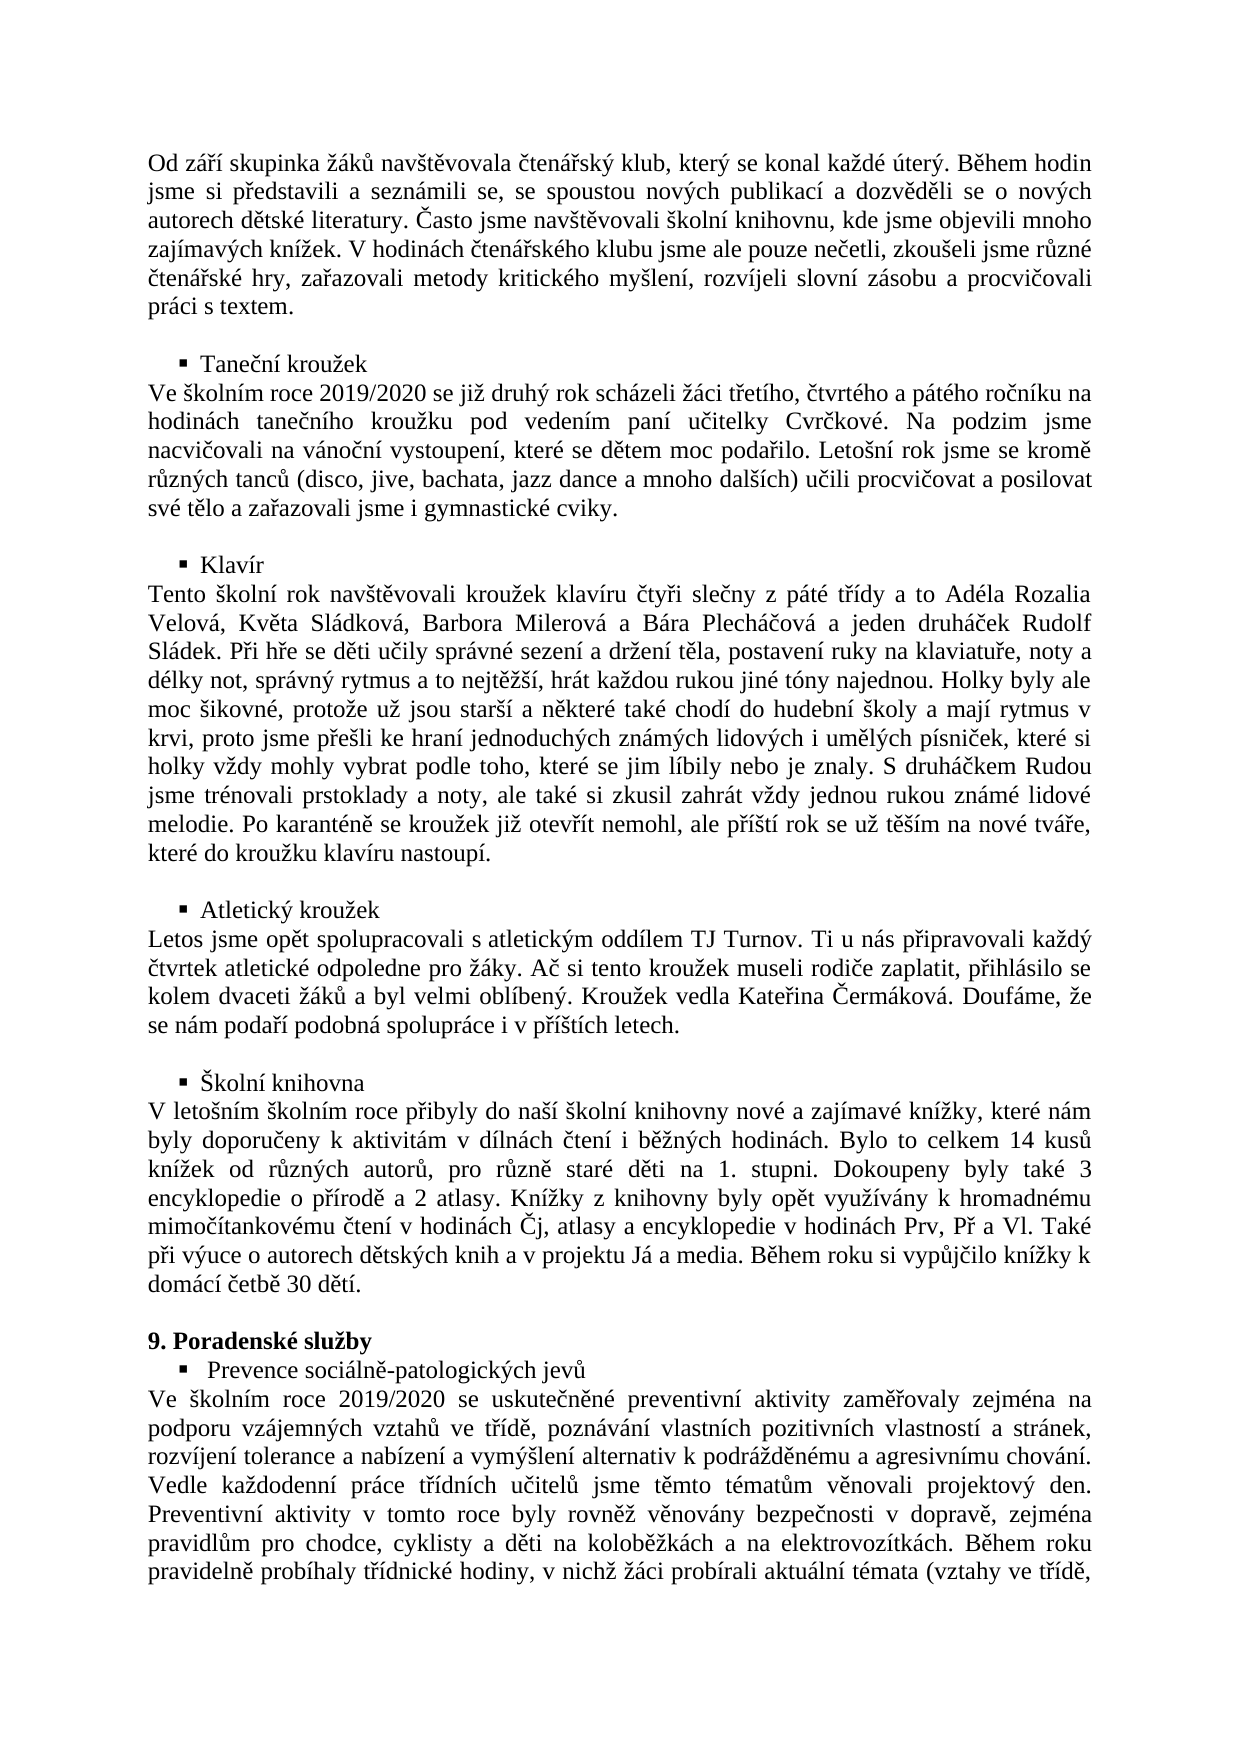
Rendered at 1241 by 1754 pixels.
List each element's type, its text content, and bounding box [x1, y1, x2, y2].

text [148, 1384, 1093, 1585]
list Školní knihovna [177, 1068, 1093, 1096]
list Atletický kroužek [177, 895, 1093, 924]
text Tento školní rok navštěvovali kroužek klavíru čtyři slečny z páté třídy a to Adéla Rozalia Velová, Květa Sládková, Barbora Milerová a Bára Plecháčová a jeden druháček Rudolf Sládek. Při hře se děti učily správné sezení a držení těla, postavení ruky na klaviatuře, noty a délky not, správný rytmus a to nejtěžší, hrát každou rukou jiné tóny najednou. Holky byly ale moc šikovné, protože už jsou starší a některé také chodí do hudební školy a mají rytmus v krvi, proto jsme přešli ke hraní jednoduchých známých lidových i umělých písniček, které si holky vždy mohly vybrat podle toho, které se jim líbily nebo je znaly. S druháčkem Rudou jsme trénovali prstoklady a noty, ale také si zkusil zahrát vždy jednou rukou známé lidové melodie. Po karanténě se kroužek již otevřít nemohl, ale příští rok se už těším na nové tváře, které do kroužku klavíru nastoupí. [148, 579, 1093, 866]
list Prevence sociálně-patologických jevů [177, 1355, 1093, 1384]
text Ve školním roce 2019/2020 se již druhý rok scházeli žáci třetího, čtvrtého a pátého ročníku na hodinách tanečního kroužku pod vedením paní učitelky Cvrčkové. Na podzim jsme nacvičovali na vánoční vystoupení, které se dětem moc podařilo. Letošní rok jsme se kromě různých tanců (disco, jive, bachata, jazz dance a mnoho dalších) učili procvičovat a posilovat své tělo a zařazovali jsme i gymnastické cviky. [148, 378, 1093, 521]
list Klavír [177, 550, 1093, 579]
list Taneční kroužek [177, 349, 1093, 378]
text 9. Poradenské služby [148, 1326, 1093, 1355]
text V letošním školním roce přibyly do naší školní knihovny nové a zajímavé knížky, které nám byly doporučeny k aktivitám v dílnách čtení i běžných hodinách. Bylo to celkem 14 kusů knížek od různých autorů, pro různě staré děti na 1. stupni. Dokoupeny byly také 3 encyklopedie o přírodě a 2 atlasy. Knížky z knihovny byly opět využívány k hromadnému mimočítankovému čtení v hodinách Čj, atlasy a encyklopedie v hodinách Prv, Př a Vl. Také při výuce o autorech dětských knih a v projektu Já a media. Během roku si vypůjčilo knížky k domácí četbě 30 dětí. [148, 1096, 1093, 1298]
text Od září skupinka žáků navštěvovala čtenářský klub, který se konal každé úterý. Během hodin jsme si představili a seznámili se, se spoustou nových publikací a dozvěděli se o nových autorech dětské literatury. Často jsme navštěvovali školní knihovnu, kde jsme objevili mnoho zajímavých knížek. V hodinách čtenářského klubu jsme ale pouze nečetli, zkoušeli jsme různé čtenářské hry, zařazovali metody kritického myšlení, rozvíjeli slovní zásobu a procvičovali práci s textem. [148, 148, 1093, 320]
text Letos jsme opět spolupracovali s atletickým oddílem TJ Turnov. Ti u nás připravovali každý čtvrtek atletické odpoledne pro žáky. Ač si tento kroužek museli rodiče zaplatit, přihlásilo se kolem dvaceti žáků a byl velmi oblíbený. Kroužek vedla Kateřina Čermáková. Doufáme, že se nám podaří podobná spolupráce i v příštích letech. [148, 924, 1093, 1039]
